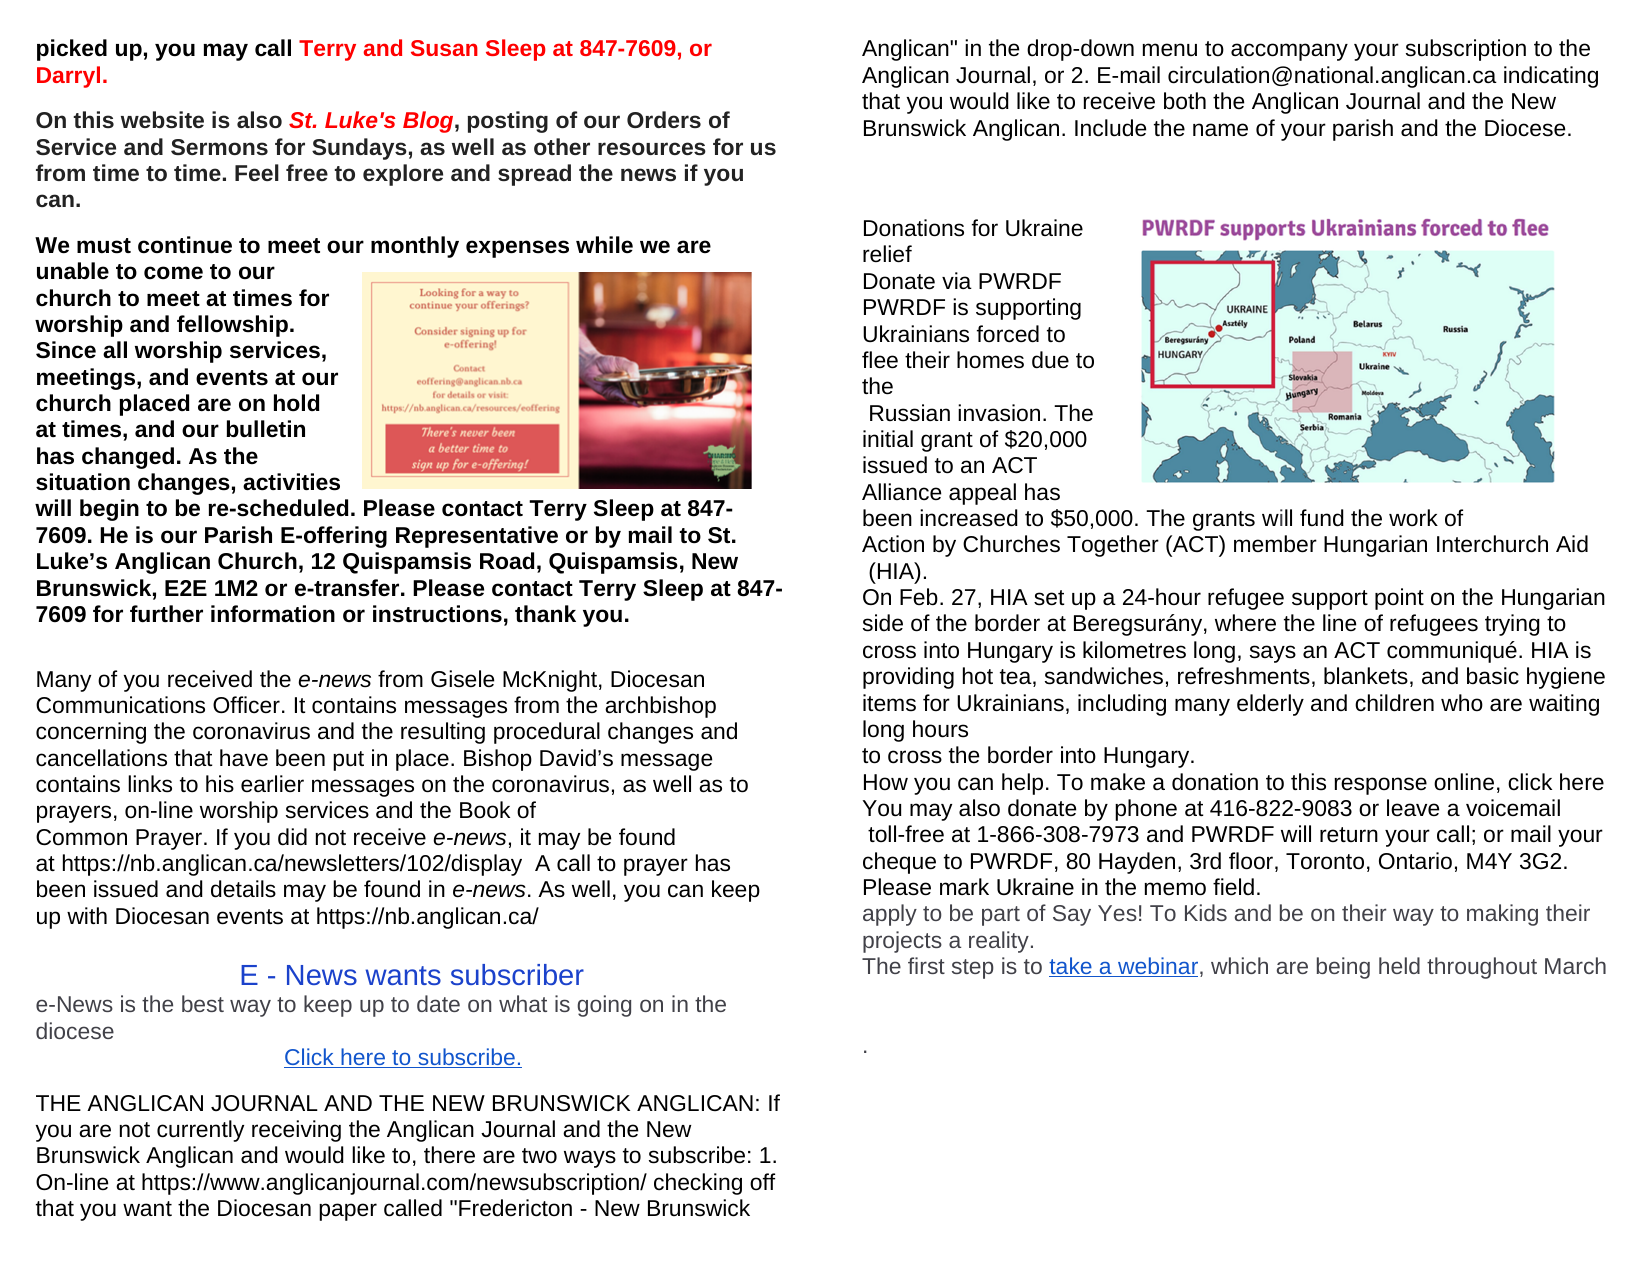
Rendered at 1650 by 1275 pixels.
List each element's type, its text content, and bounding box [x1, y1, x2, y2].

text THE ANGLICAN JOURNAL AND THE NEW BRUNSWICK ANGLICAN: If you are not currently receiving the Anglican Journal and the New Brunswick Anglican and would like to, there are two ways to subscribe: 1. On-line at https://www.anglicanjournal.com/newsubscription/ checking off that you want the Diocesan paper called "Fredericton - New Brunswick Anglican" in the drop-down menu to accompany your subscription to the Anglican Journal, or 2. E-mail circulation@national.anglican.ca indicating that you would like to receive both the Anglican Journal and the New Brunswick Anglican. Include the name of your parish and the Diocese. [35, 1089, 788, 1221]
picture [1126, 209, 1568, 489]
text e-News is the best way to keep up to date on what is going on in the diocese [35, 991, 788, 1044]
text THE ANGLICAN JOURNAL AND THE NEW BRUNSWICK ANGLICAN: If you are not currently receiving the Anglican Journal and the New Brunswick Anglican and would like to, there are two ways to subscribe: 1. On-line at https://www.anglicanjournal.com/newsubscription/ checking off that you want the Diocesan paper called "Fredericton - New Brunswick Anglican" in the drop-down menu to accompany your subscription to the Anglican Journal, or 2. E-mail circulation@national.anglican.ca indicating that you would like to receive both the Anglican Journal and the New Brunswick Anglican. Include the name of your parish and the Diocese. [862, 35, 1614, 141]
text Many of you received the e-news from Gisele McKnight, Diocesan Communications Officer. It contains messages from the archbishop concerning the coronavirus and the resulting procedural changes and cancellations that have been put in place. Bishop David’s message contains links to his earlier messages on the coronavirus, as well as to prayers, on-line worship services and the Book of [35, 666, 788, 824]
table_header [862, 170, 1650, 1239]
text On this website is also St. Luke's Blog, posting of our Orders of Service and Sermons for Sundays, as well as other resources for us from time to time. Feel free to explore and spread the news if you can. [35, 107, 788, 213]
text E - News wants subscriber [35, 958, 788, 991]
text Common Prayer. If you did not receive e-news, it may be found at https://nb.anglican.ca/newsletters/102/display A call to prayer has been issued and details may be found in e-news. As well, you can keep up with Diocesan events at https://nb.anglican.ca/ [538, 824, 788, 929]
picture [362, 272, 752, 489]
text Click here to subscribe. [35, 1044, 788, 1070]
